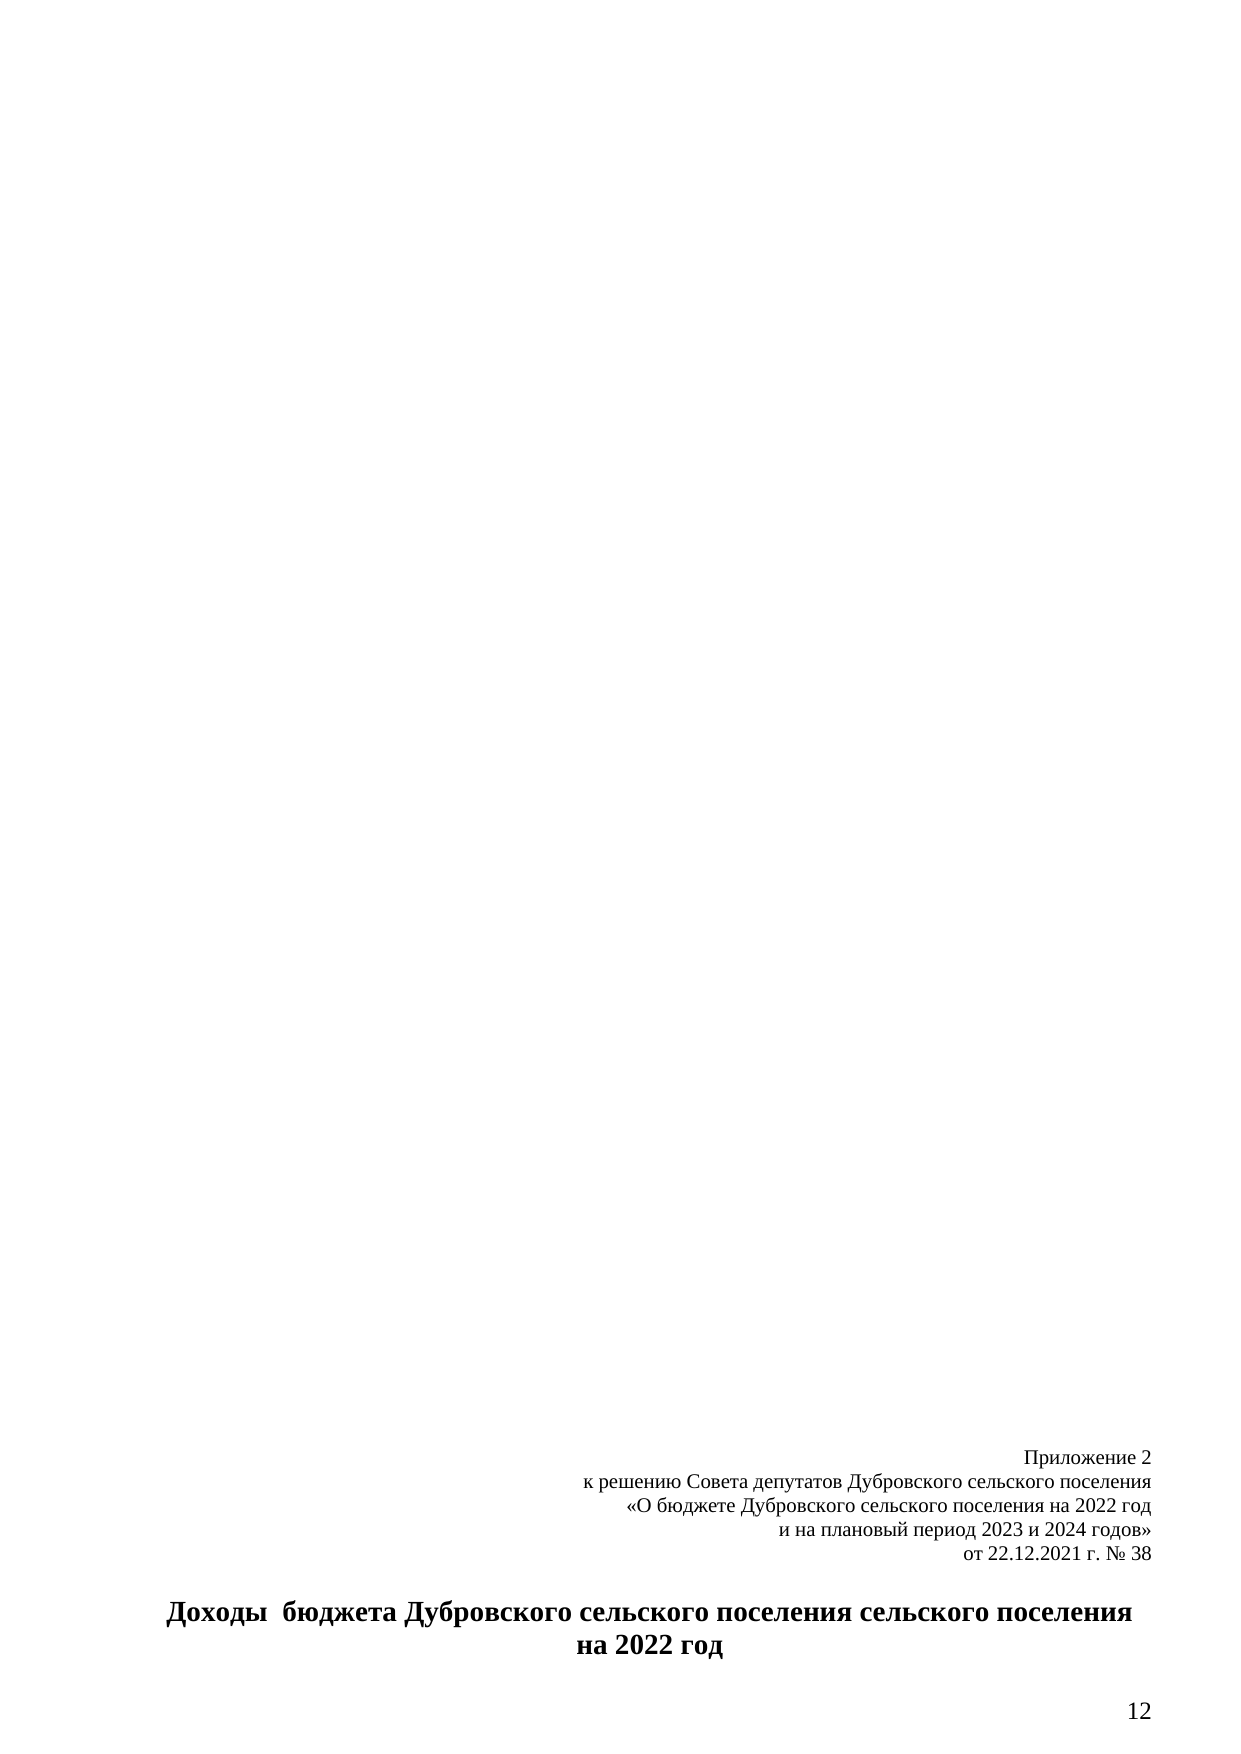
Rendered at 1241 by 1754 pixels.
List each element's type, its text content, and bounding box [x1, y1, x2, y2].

text к решению Совета депутатов Дубровского сельского поселения [148, 1469, 1152, 1493]
text и на плановый период 2023 и 2024 годов» [148, 1517, 1152, 1541]
text от 22.12.2021 г. № 38 [148, 1541, 1152, 1565]
text Доходы бюджета Дубровского сельского поселения сельского поселения на 2022 год [148, 1594, 1152, 1661]
text Приложение 2 [148, 1445, 1152, 1469]
text «О бюджете Дубровского сельского поселения на 2022 год [148, 1493, 1152, 1517]
